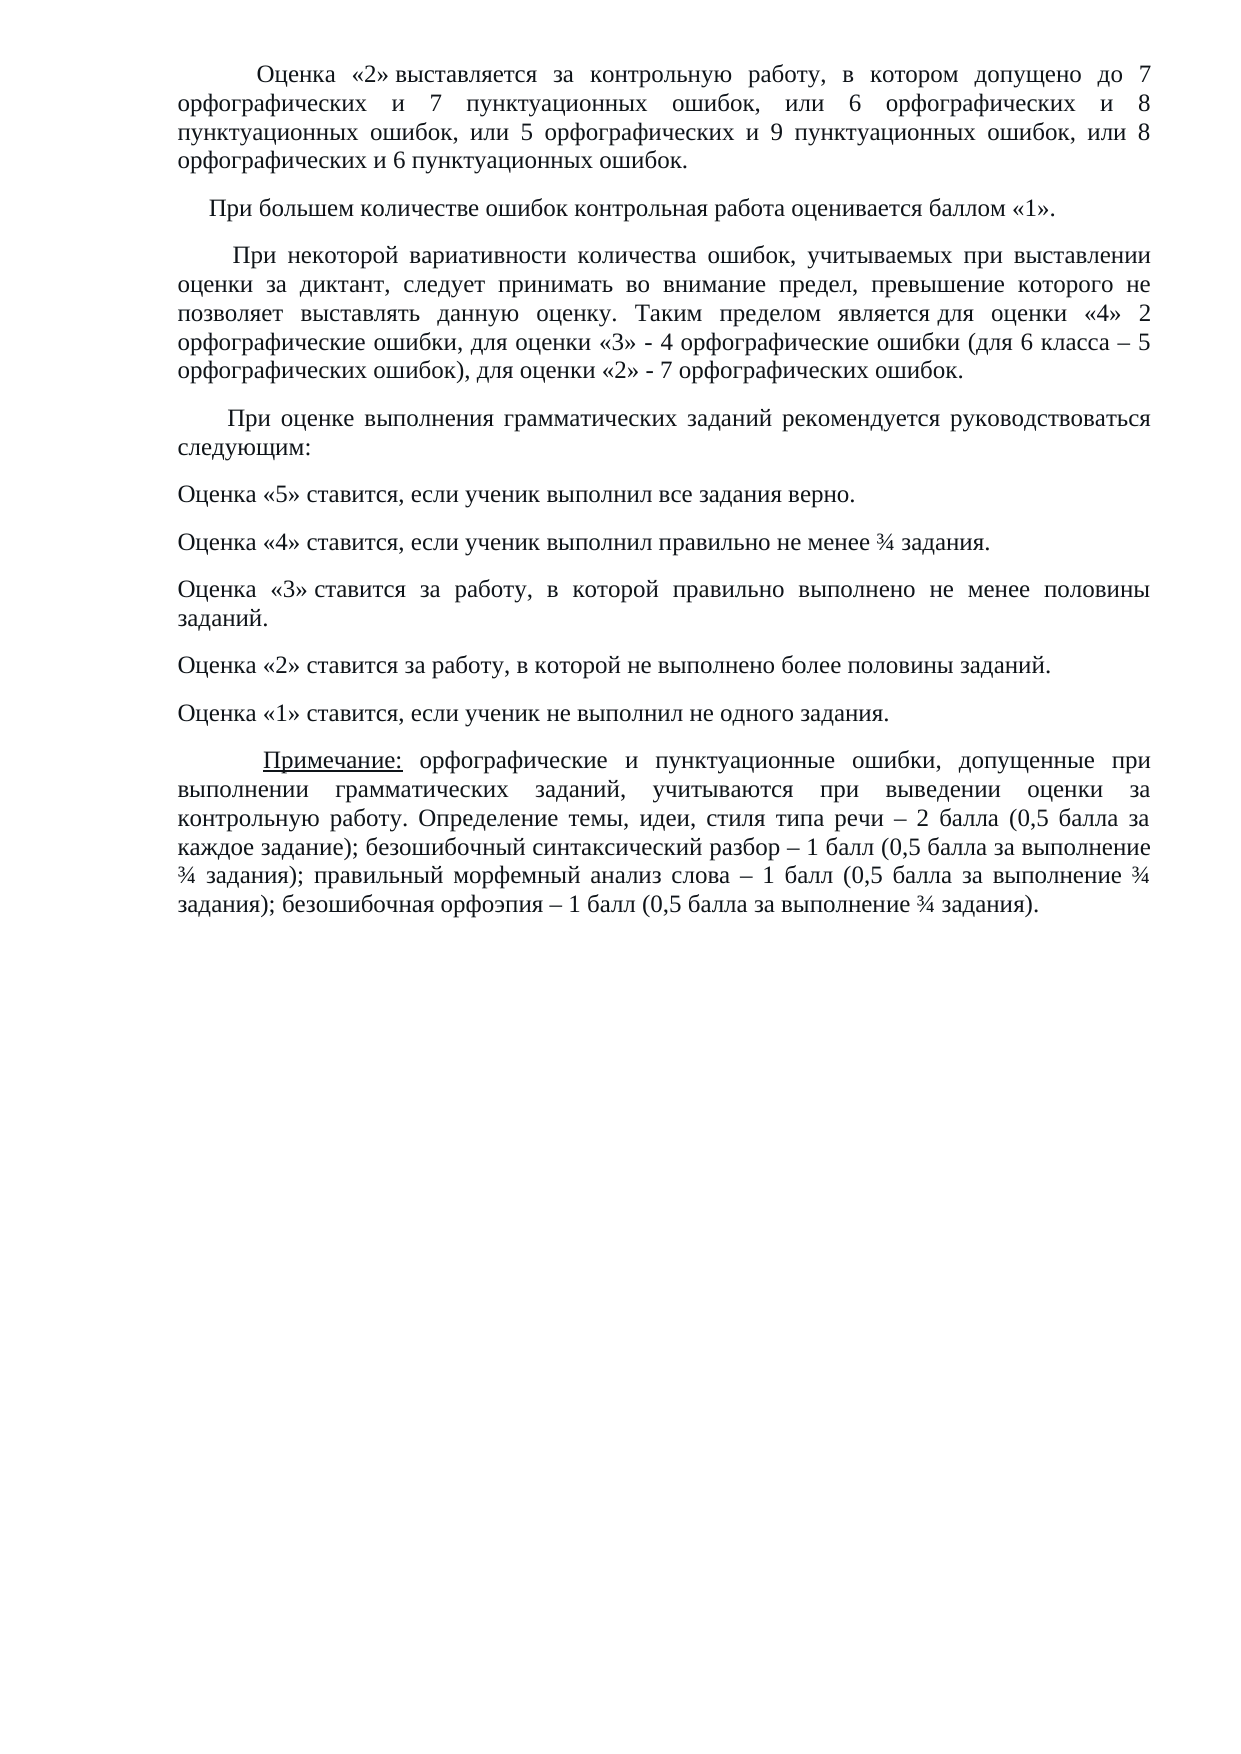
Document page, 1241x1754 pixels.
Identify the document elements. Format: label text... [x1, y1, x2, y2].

text Оценка «2» ставится за работу, в которой не выполнено более половины заданий. [177, 650, 1152, 679]
text Оценка «2» выставляется за контрольную работу, в котором допущено до 7 орфографических и 7 пунктуационных ошибок, или 6 орфографических и 8 пунктуационных ошибок, или 5 орфографических и 9 пунктуационных ошибок, или 8 орфографических и 6 пунктуационных ошибок. [177, 59, 1152, 174]
text При оценке выполнения грамматических заданий рекомендуется руководствоваться следующим: [177, 403, 1152, 460]
text При большем количестве ошибок контрольная работа оценивается баллом «1». [177, 193, 1152, 222]
text Оценка «1» ставится, если ученик не выполнил не одного задания. [177, 698, 1152, 727]
text Примечание: орфографические и пунктуационные ошибки, допущенные при выполнении грамматических заданий, учитываются при выведении оценки за контрольную работу. Определение темы, идеи, стиля типа речи – 2 балла (0,5 балла за каждое задание); безошибочный синтаксический разбор – 1 балл (0,5 балла за выполнение ¾ задания); правильный морфемный анализ слова – 1 балл (0,5 балла за выполнение ¾ задания); безошибочная орфоэпия – 1 балл (0,5 балла за выполнение ¾ задания). [177, 745, 1152, 918]
text Оценка «4» ставится, если ученик выполнил правильно не менее ¾ задания. [177, 527, 1152, 555]
text Оценка «5» ставится, если ученик выполнил все задания верно. [177, 479, 1152, 508]
text Оценка «3» ставится за работу, в которой правильно выполнено не менее половины заданий. [177, 574, 1152, 632]
text При некоторой вариативности количества ошибок, учитываемых при выставлении оценки за диктант, следует принимать во внимание предел, превышение которого не позволяет выставлять данную оценку. Таким пределом является для оценки «4» 2 орфографические ошибки, для оценки «3» - 4 орфографические ошибки (для 6 класса – 5 орфографических ошибок), для оценки «2» - 7 орфографических ошибок. [177, 240, 1152, 384]
